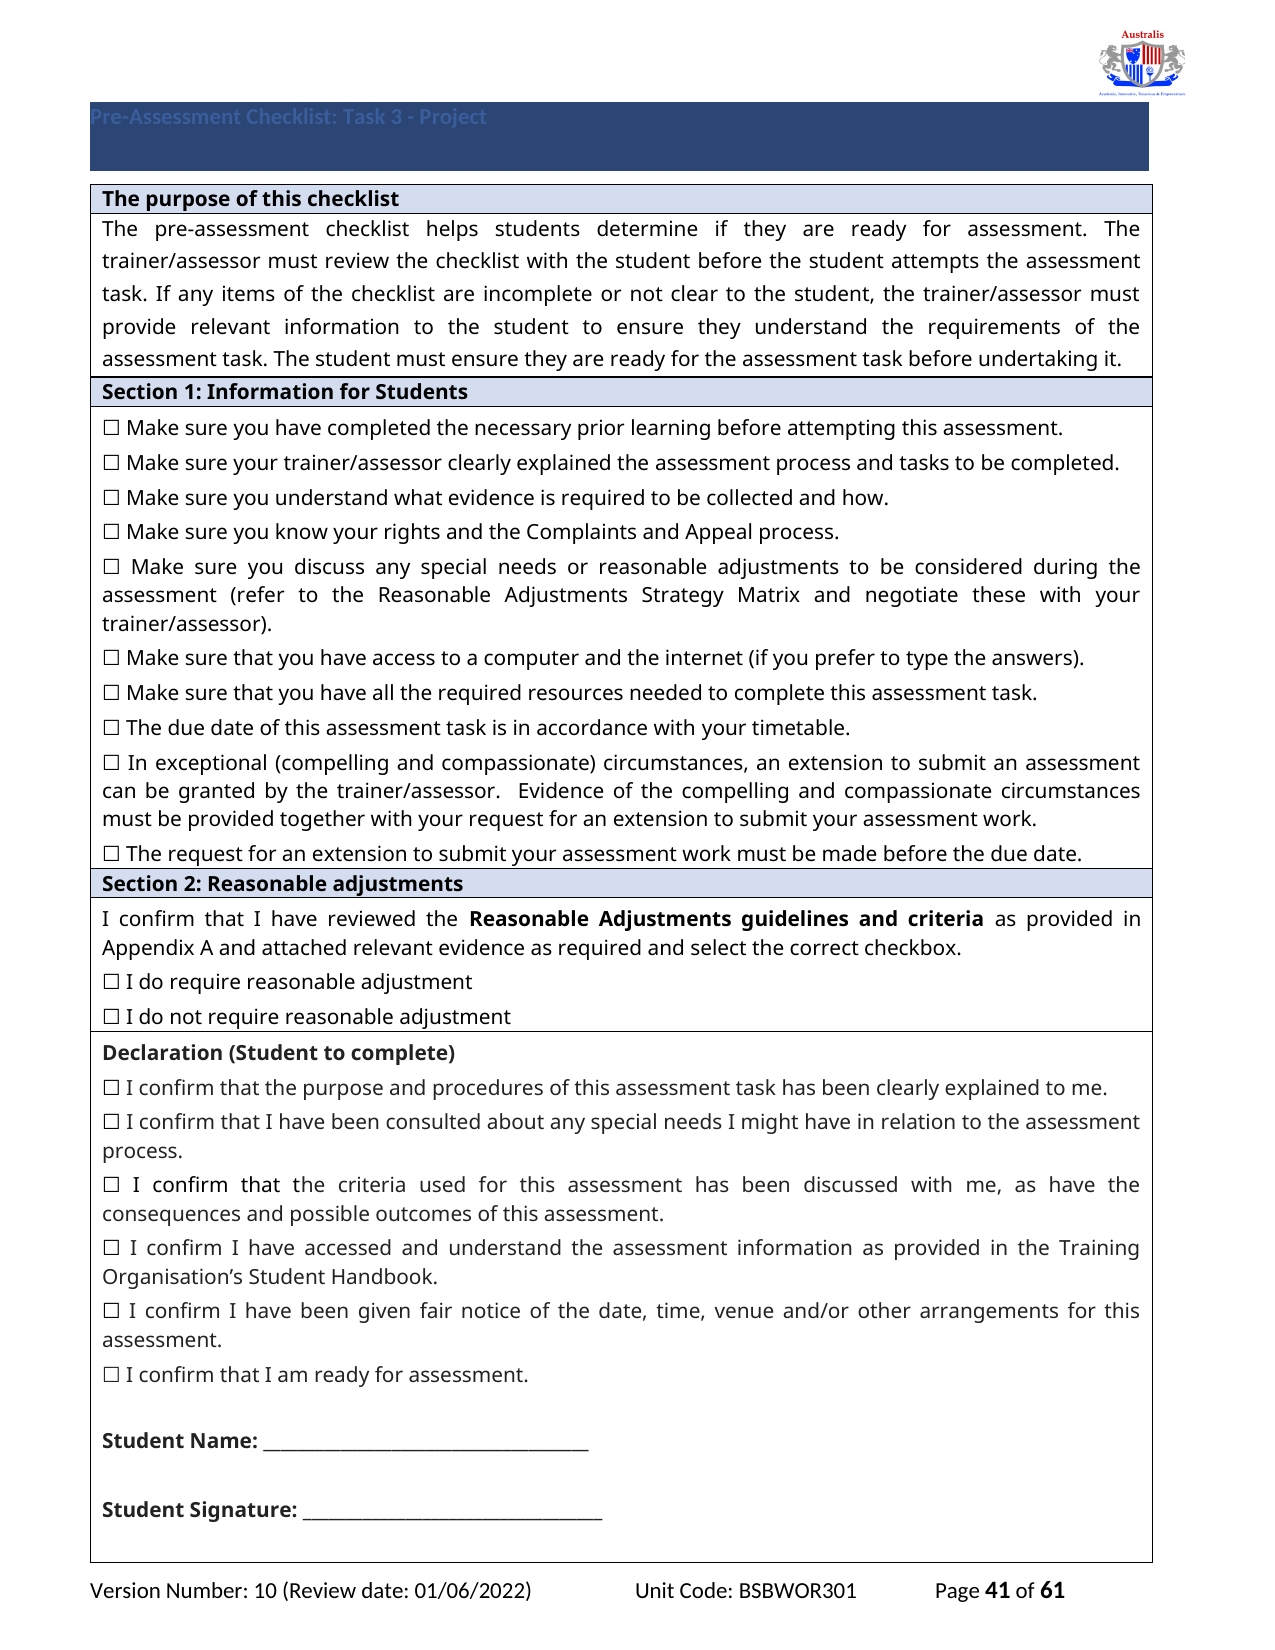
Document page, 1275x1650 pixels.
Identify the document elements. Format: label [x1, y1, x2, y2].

picture [1099, 29, 1186, 96]
